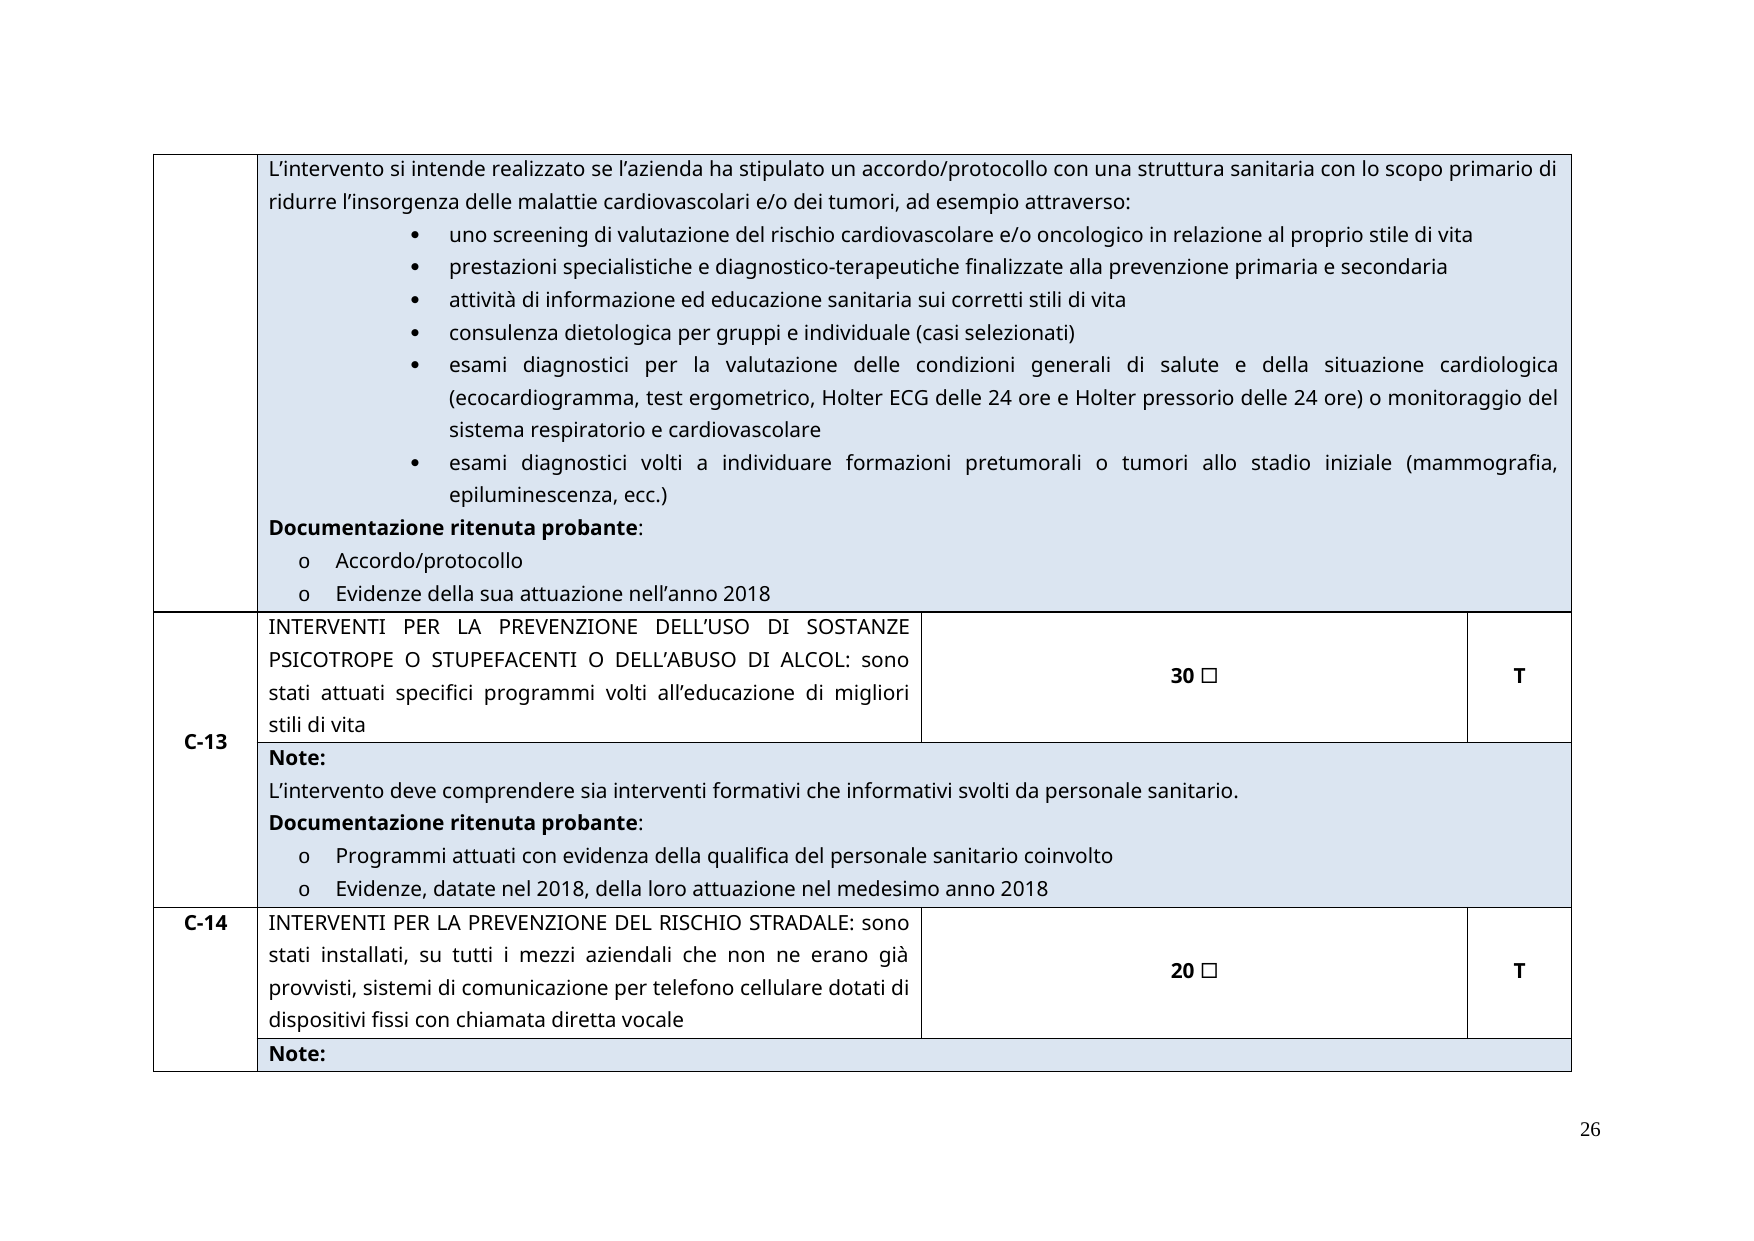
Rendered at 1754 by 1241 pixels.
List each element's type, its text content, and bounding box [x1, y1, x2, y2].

table_cell T [1468, 908, 1571, 1038]
table_cell Note: L’intervento deve comprendere sia interventi formativi che informativi svolti da personale sanitario. Documentazione ritenuta probante: Programmi attuati con evidenza della qualifica del personale sanitario coinvolto Evidenze, datate nel 2018, della loro attuazione nel medesimo anno 2018 [258, 743, 1571, 907]
table_cell INTERVENTI PER LA PREVENZIONE DELL’USO DI SOSTANZE PSICOTROPE O STUPEFACENTI O DELL’ABUSO DI ALCOL: sono stati attuati specifici programmi volti all’educazione di migliori stili di vita [258, 613, 921, 742]
table_cell C-14 [154, 908, 257, 1071]
table_cell 30 [922, 613, 1467, 742]
table_cell INTERVENTI PER LA PREVENZIONE DEL RISCHIO STRADALE: sono stati installati, su tutti i mezzi aziendali che non ne erano già provvisti, sistemi di comunicazione per telefono cellulare dotati di dispositivi fissi con chiamata diretta vocale [258, 908, 921, 1038]
table_cell 20 [922, 908, 1467, 1038]
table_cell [258, 1039, 1571, 1071]
table_cell C-13 [154, 613, 257, 907]
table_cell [258, 155, 1571, 611]
table_cell T [1468, 613, 1571, 742]
